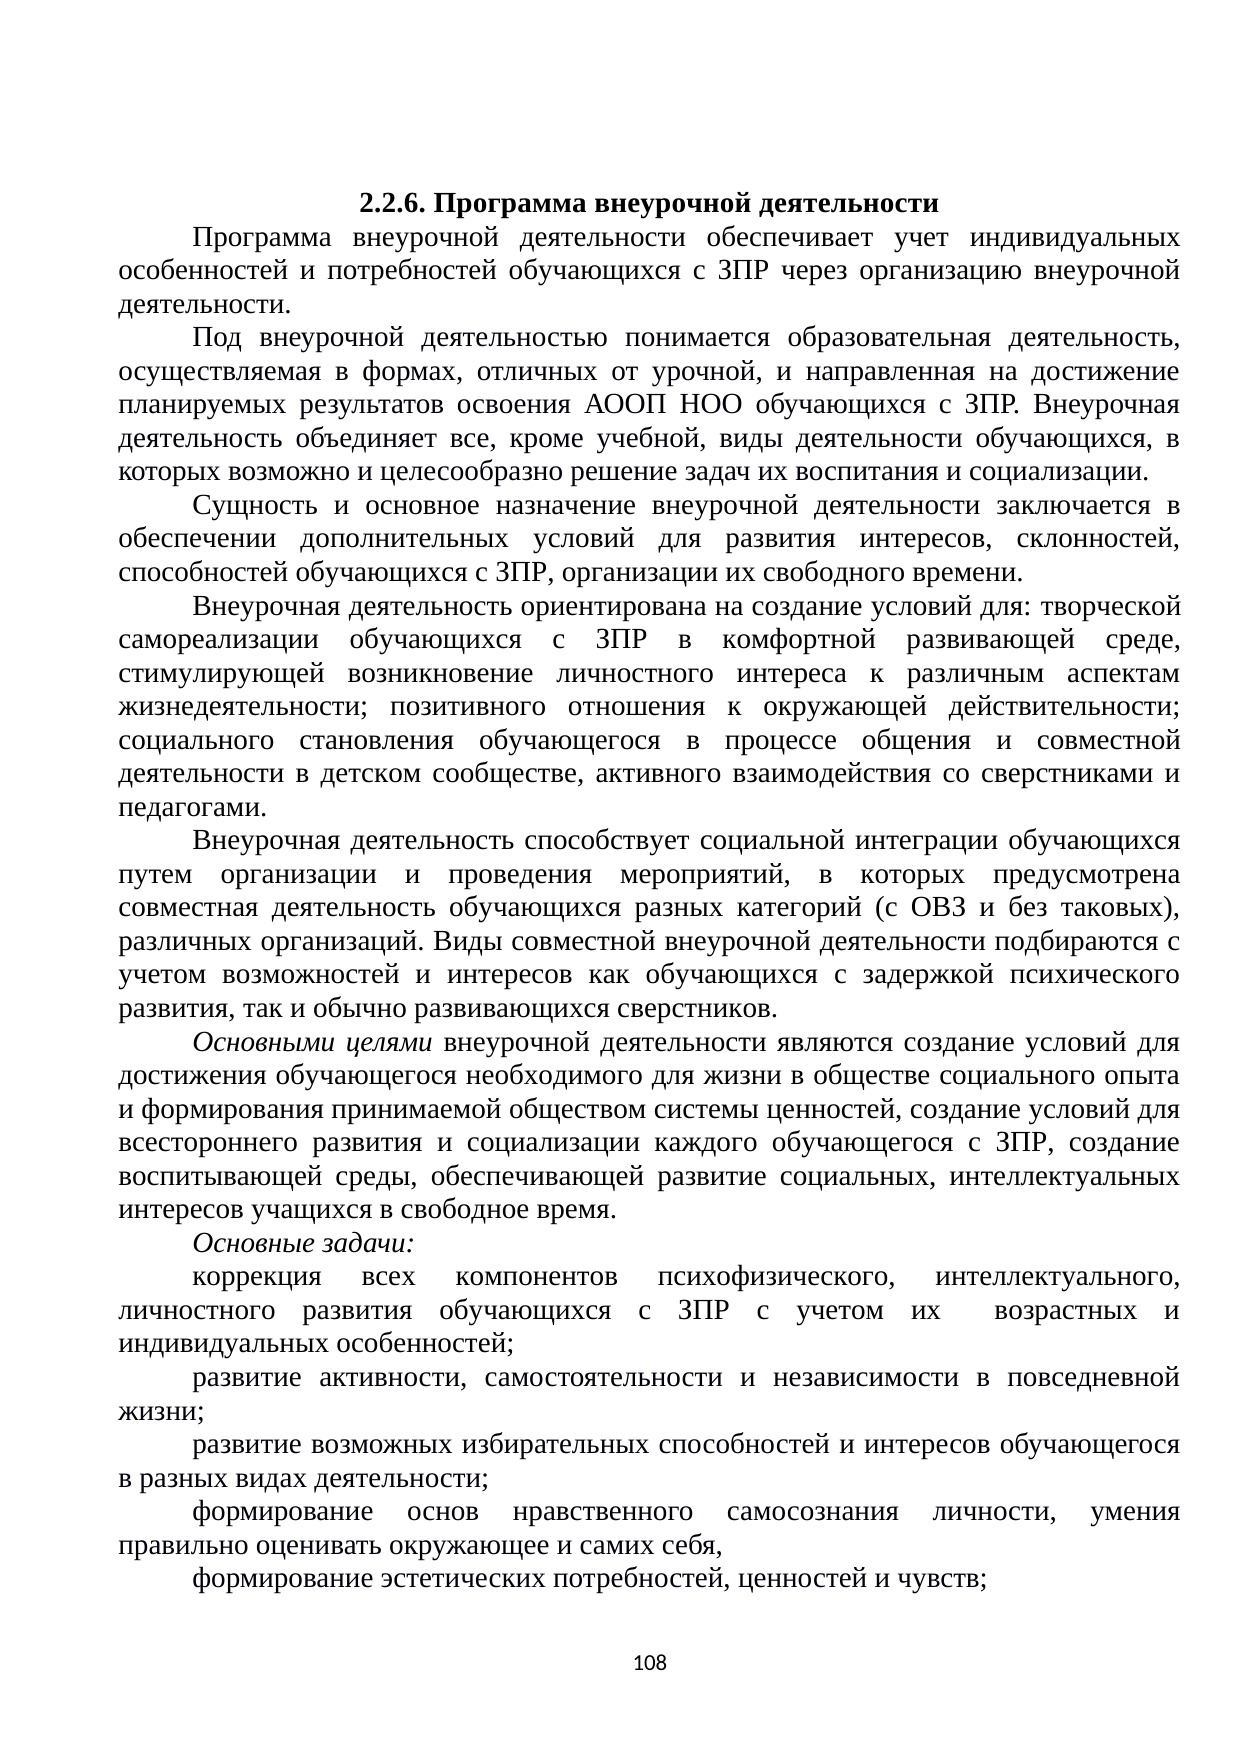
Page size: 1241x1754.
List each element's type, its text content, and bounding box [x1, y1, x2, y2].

text формирование основ нравственного самосознания личности, умения правильно оценивать окружающее и самих себя, [118, 1493, 1181, 1560]
text развитие активности, самостоятельности и независимости в повседневной жизни; [118, 1359, 1181, 1426]
text Внеурочная деятельность ориентирована на создание условий для: творческой самореализации обучающихся с ЗПР в комфортной развивающей среде, стимулирующей возникновение личностного интереса к различным аспектам жизнедеятельности; позитивного отношения к окружающей действительности; социального становления обучающегося в процессе общения и совместной деятельности в детском сообществе, активного взаимодействия со сверстниками и педагогами. [118, 588, 1181, 822]
text 2.2.6. Программа внеурочной деятельности [118, 185, 1181, 219]
text Внеурочная деятельность способствует социальной интеграции обучающихся путем организации и проведения мероприятий, в которых предусмотрена совместная деятельность обучающихся разных категорий (с ОВЗ и без таковых), различных организаций. Виды совместной внеурочной деятельности подбираются с учетом возможностей и интересов как обучающихся с задержкой психического развития, так и обычно развивающихся сверстников. [118, 822, 1181, 1024]
text Основными целями внеурочной деятельности являются создание условий для достижения обучающегося необходимого для жизни в обществе социального опыта и формирования принимаемой обществом системы ценностей, создание условий для всестороннего развития и социализации каждого обучающегося с ЗПР, создание воспитывающей среды, обеспечивающей развитие социальных, интеллектуальных интересов учащихся в свободное время. [118, 1024, 1181, 1225]
text Сущность и основное назначение внеурочной деятельности заключается в обеспечении дополнительных условий для развития интересов, склонностей, способностей обучающихся с ЗПР, организации их свободного времени. [118, 487, 1181, 588]
text развитие возможных избирательных способностей и интересов обучающегося в разных видах деятельности; [118, 1426, 1181, 1493]
text Основные задачи: [118, 1225, 1181, 1258]
text Под внеурочной деятельностью понимается образовательная деятельность, осуществляемая в формах, отличных от урочной, и направленная на достижение планируемых результатов освоения АООП НОО обучающихся с ЗПР. Внеурочная деятельность объединяет все, кроме учебной, виды деятельности обучающихся, в которых возможно и целесообразно решение задач их воспитания и социализации. [118, 319, 1181, 487]
text коррекция всех компонентов психофизического, интеллектуального, личностного развития обучающихся с ЗПР с учетом их возрастных и индивидуальных особенностей; [118, 1258, 1181, 1359]
text формирование эстетических потребностей, ценностей и чувств; [118, 1560, 1181, 1594]
text Программа внеурочной деятельности обеспечивает учет индивидуальных особенностей и потребностей обучающихся с ЗПР через организацию внеурочной деятельности. [118, 219, 1181, 319]
